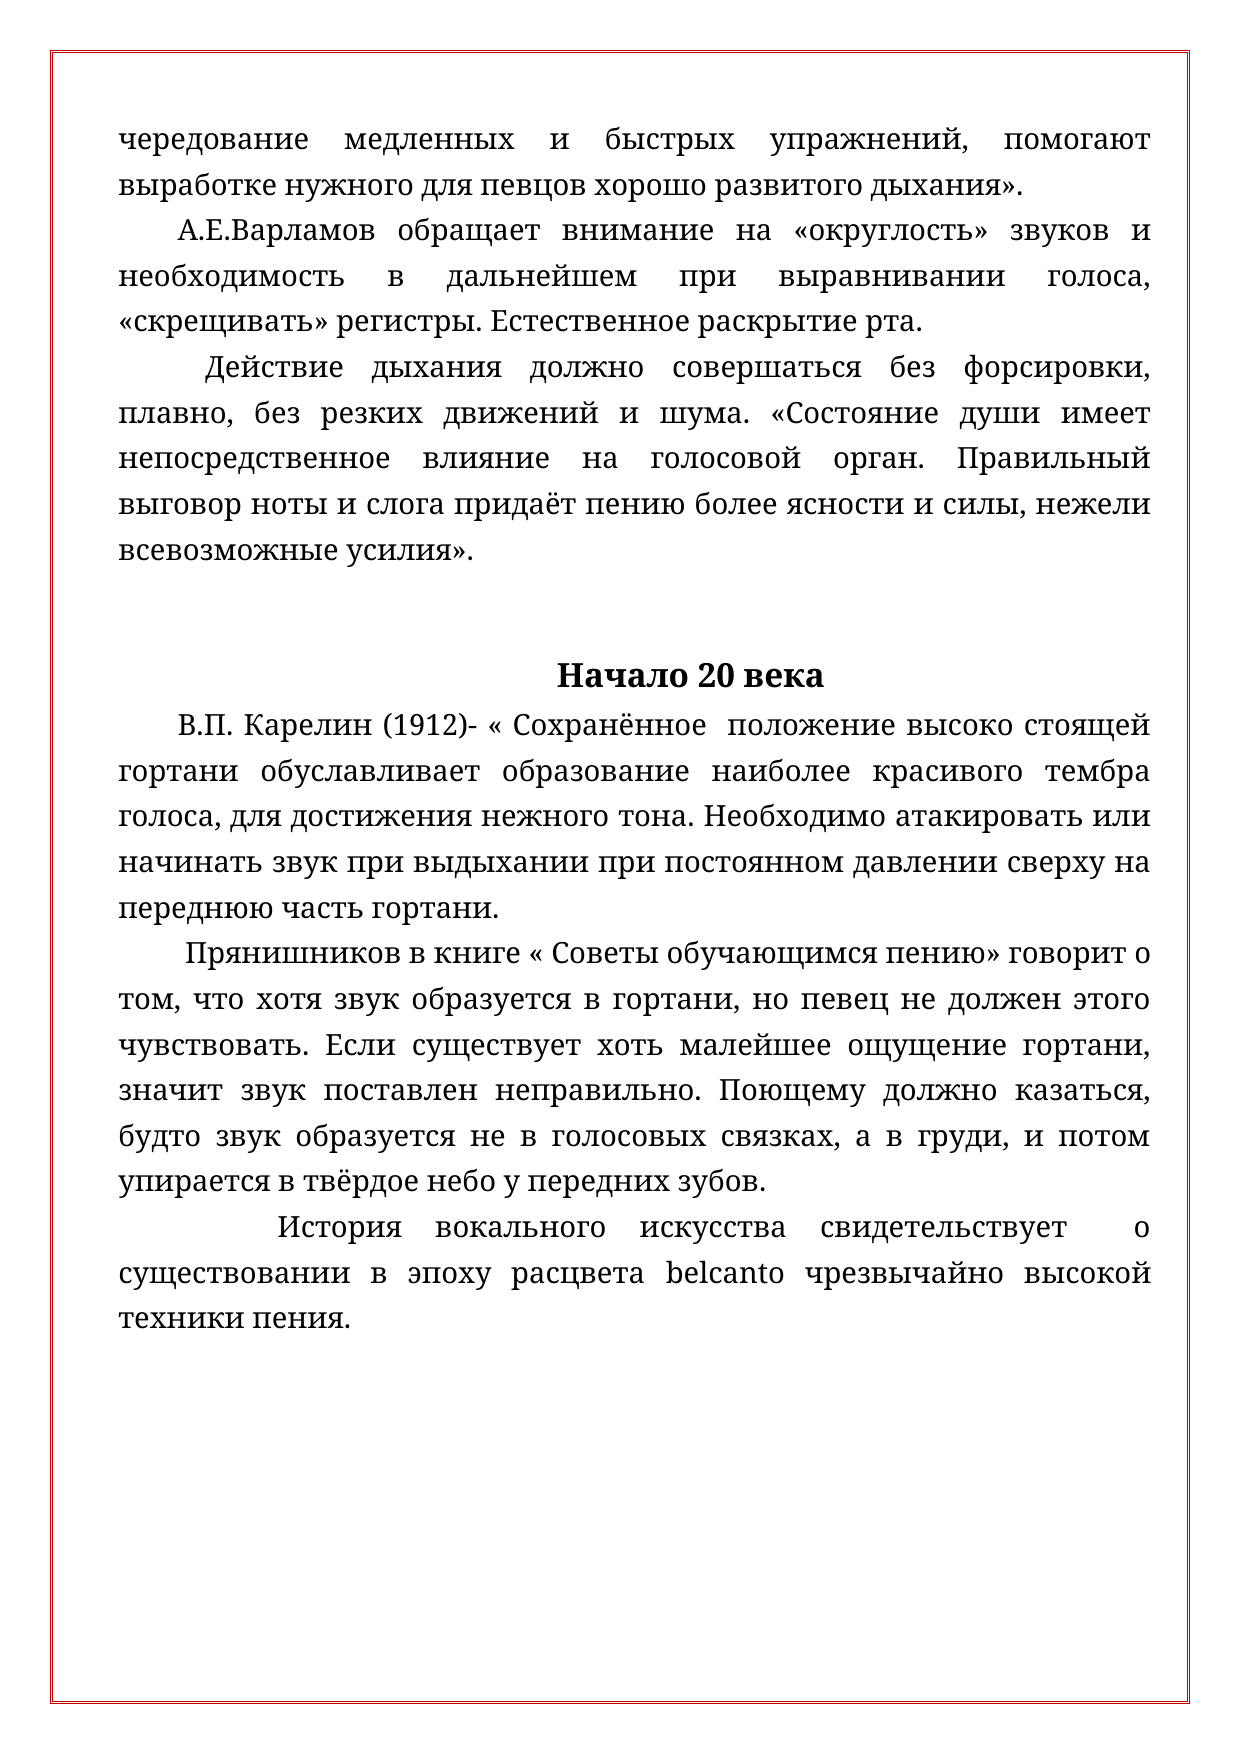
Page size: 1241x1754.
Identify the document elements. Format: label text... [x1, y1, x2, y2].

text Действие дыхания должно совершаться без форсировки, плавно, без резких движений и шума. «Состояние души имеет непосредственное влияние на голосовой орган. Правильный выговор ноты и слога придаёт пению более ясности и силы, нежели всевозможные усилия». [118, 346, 1152, 568]
text Начало 20 века [118, 652, 1152, 698]
text Прянишников в книге « Советы обучающимся пению» говорит о том, что хотя звук образуется в гортани, но певец не должен этого чувствовать. Если существует хоть малейшее ощущение гортани, значит звук поставлен неправильно. Поющему должно казаться, будто звук образуется не в голосовых связках, а в груди, и потом упирается в твёрдое небо у передних зубов. [118, 932, 1152, 1200]
text А.Е.Варламов обращает внимание на «округлость» звуков и необходимость в дальнейшем при выравнивании голоса, «скрещивать» регистры. Естественное раскрытие рта. [118, 209, 1152, 340]
text В.П. Карелин (1912)- « Сохранённое положение высоко стоящей гортани обуславливает образование наиболее красивого тембра голоса, для достижения нежного тона. Необходимо атакировать или начинать звук при выдыхании при постоянном давлении сверху на переднюю часть гортани. [118, 704, 1152, 927]
text История вокального искусства свидетельствует о существовании в эпоху расцвета belсanto чрезвычайно высокой техники пения. [118, 1206, 1152, 1337]
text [118, 118, 1152, 203]
